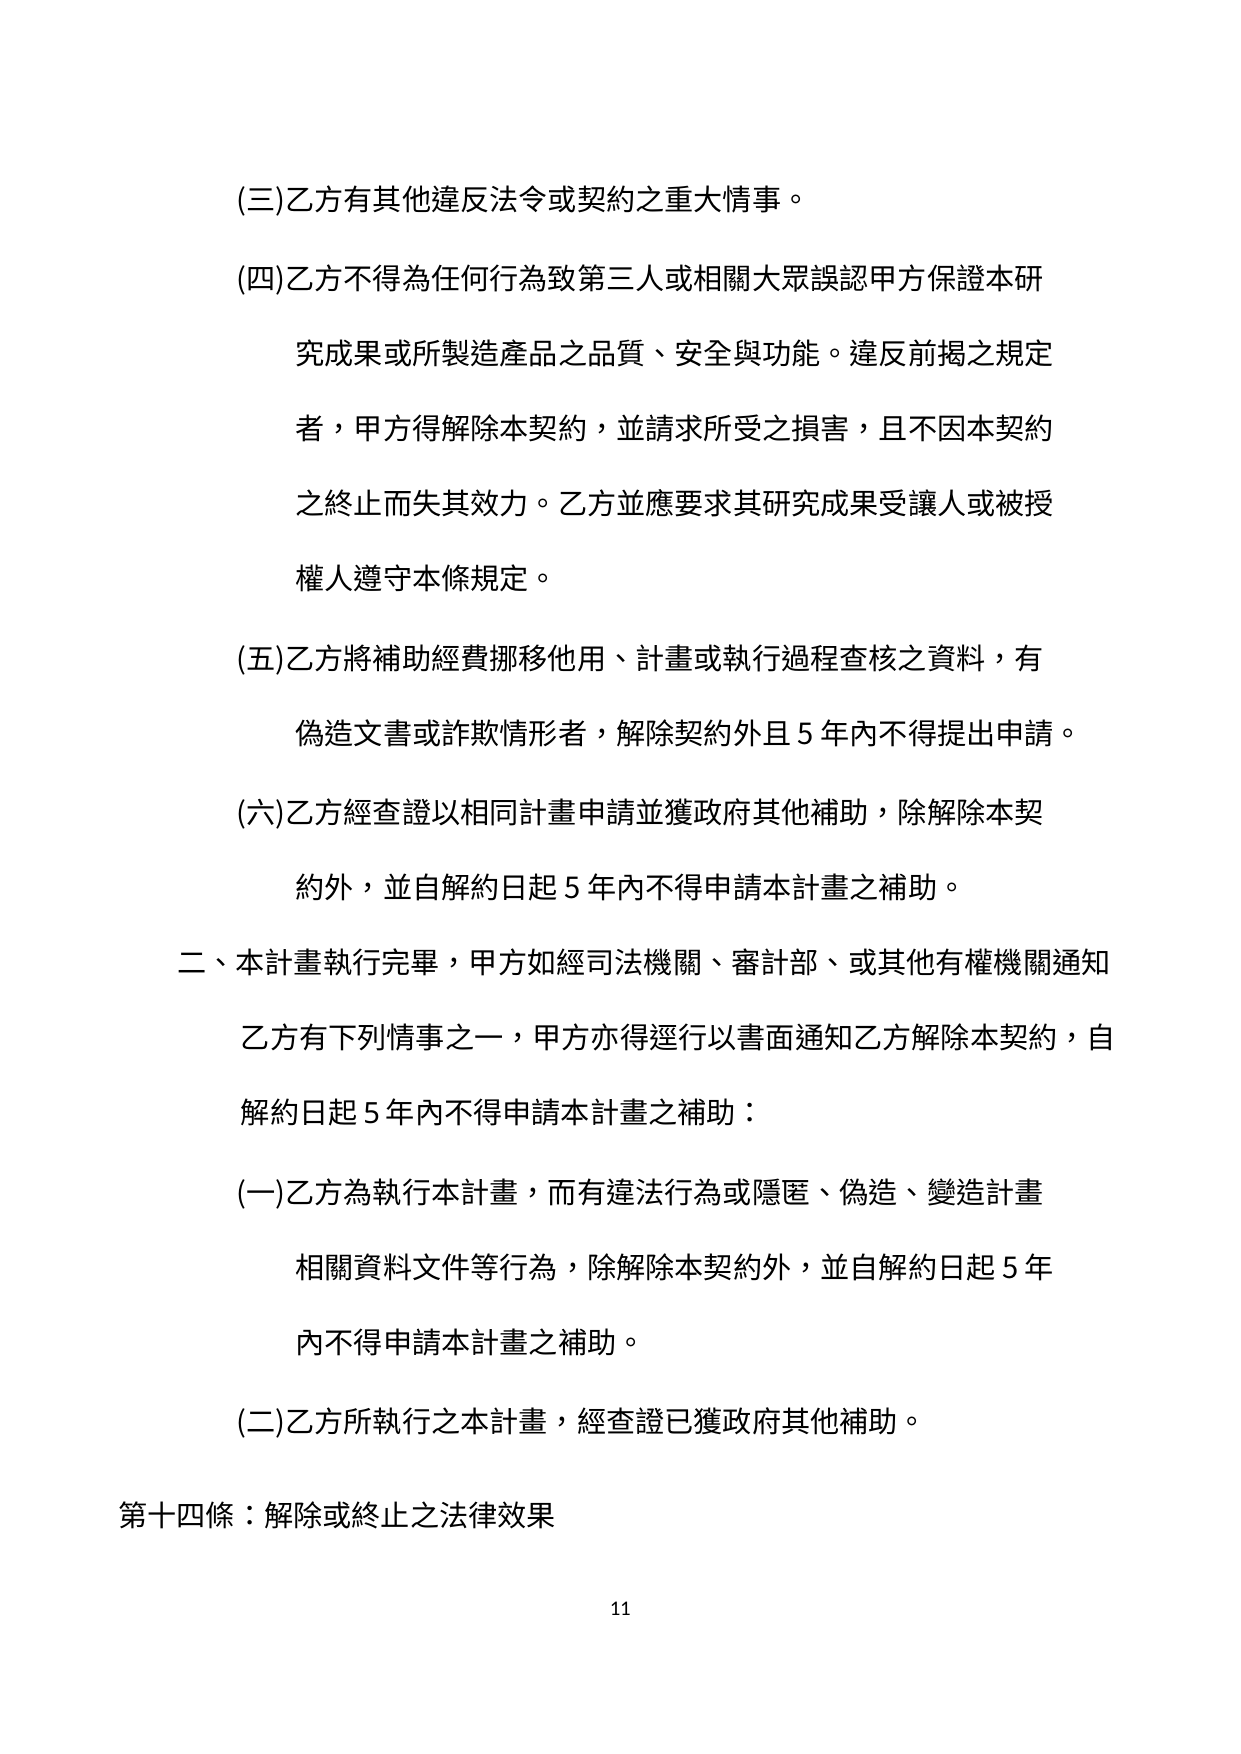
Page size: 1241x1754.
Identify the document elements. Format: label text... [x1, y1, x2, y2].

text (三)乙方有其他違反法令或契約之重大情事。 [236, 160, 1066, 235]
text (五)乙方將補助經費挪移他用、計畫或執行過程查核之資料，有偽造文書或詐欺情形者，解除契約外且 5 年內不得提出申請。 [236, 619, 1066, 769]
text (四)乙方不得為任何行為致第三人或相關大眾誤認甲方保證本研究成果或所製造產品之品質、安全與功能。違反前揭之規定者，甲方得解除本契約，並請求所受之損害，且不因本契約之終止而失其效力。乙方並應要求其研究成果受讓人或被授權人遵守本條規定。 [236, 239, 1066, 614]
text (二)乙方所執行之本計畫，經查證已獲政府其他補助。 [236, 1382, 1066, 1457]
text 第十四條：解除或終止之法律效果 [118, 1476, 1122, 1551]
text (六)乙方經查證以相同計畫申請並獲政府其他補助，除解除本契約外，並自解約日起 5 年內不得申請本計畫之補助。 [236, 773, 1066, 923]
text 二、本計畫執行完畢，甲方如經司法機關、審計部、或其他有權機關通知乙方有下列情事之一，甲方亦得逕行以書面通知乙方解除本契約，自解約日起5年內不得申請本計畫之補助： [177, 923, 1122, 1148]
text (一)乙方為執行本計畫，而有違法行為或隱匿、偽造、變造計畫相關資料文件等行為，除解除本契約外，並自解約日起 5 年內不得申請本計畫之補助。 [236, 1153, 1066, 1378]
